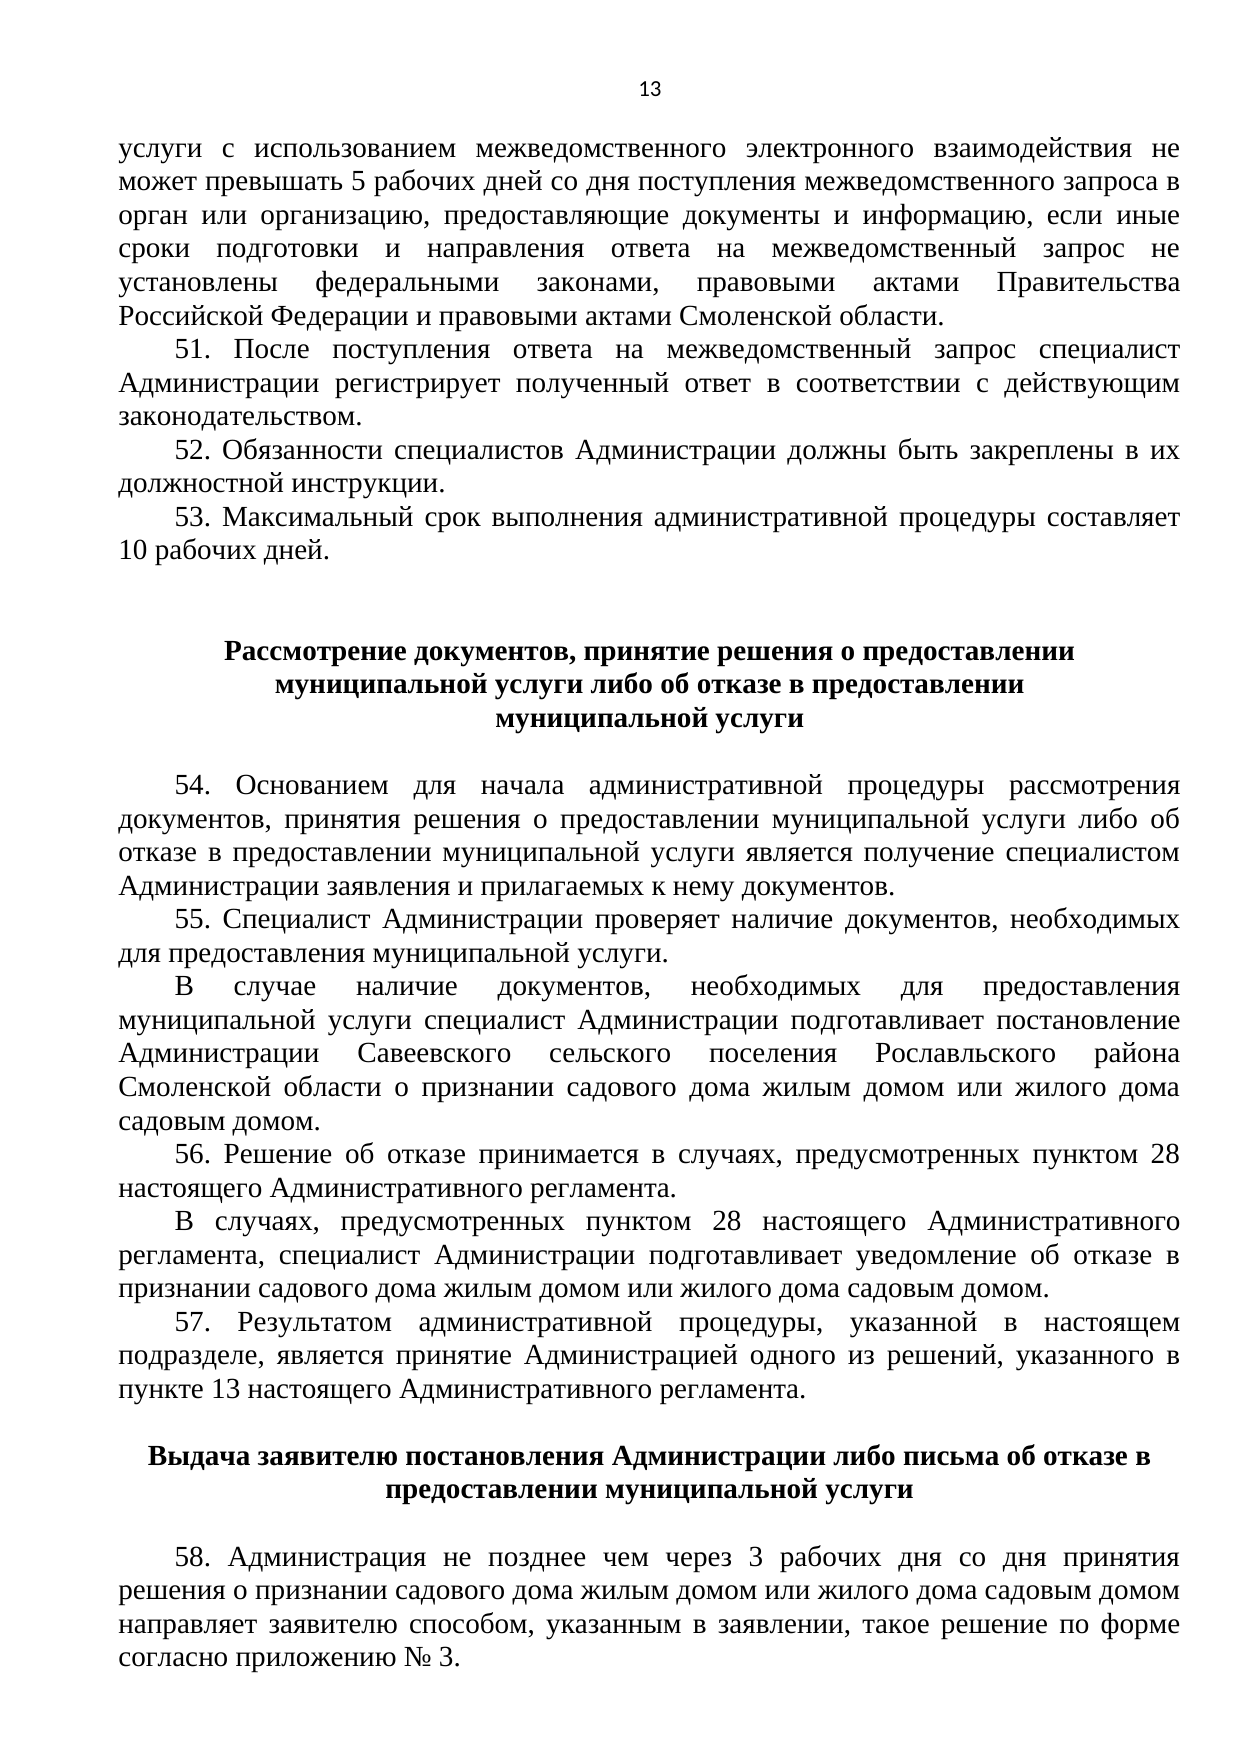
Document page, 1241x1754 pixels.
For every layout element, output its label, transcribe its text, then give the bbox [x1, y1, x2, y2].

title Выдача заявителю постановления Администрации либо письма об отказе в предоставлении муниципальной услуги [118, 1438, 1181, 1505]
text 56. Решение об отказе принимается в случаях, предусмотренных пунктом 28 настоящего Административного регламента. [118, 1136, 1181, 1203]
text 54. Основанием для начала административной процедуры рассмотрения документов, принятия решения о предоставлении муниципальной услуги либо об отказе в предоставлении муниципальной услуги является получение специалистом Администрации заявления и прилагаемых к нему документов. [118, 767, 1181, 901]
text 53. Максимальный срок выполнения административной процедуры составляет 10 рабочих дней. [118, 499, 1181, 566]
title муниципальной услуги [118, 700, 1181, 734]
text 55. Специалист Администрации проверяет наличие документов, необходимых для предоставления муниципальной услуги. [118, 901, 1181, 968]
text В случаях, предусмотренных пунктом 28 настоящего Административного регламента, специалист Администрации подготавливает уведомление об отказе в признании садового дома жилым домом или жилого дома садовым домом. [118, 1203, 1181, 1304]
text 57. Результатом административной процедуры, указанной в настоящем подразделе, является принятие Администрацией одного из решений, указанного в пункте 13 настоящего Административного регламента. [118, 1304, 1181, 1404]
text В случае наличие документов, необходимых для предоставления муниципальной услуги специалист Администрации подготавливает постановление Администрации Савеевского сельского поселения Рославльского района Смоленской области о признании садового дома жилым домом или жилого дома садовым домом. [118, 968, 1181, 1136]
title Рассмотрение документов, принятие решения о предоставлении муниципальной услуги либо об отказе в предоставлении [118, 633, 1181, 700]
text 51. После поступления ответа на межведомственный запрос специалист Администрации регистрирует полученный ответ в соответствии с действующим законодательством. [118, 331, 1181, 432]
text 58. Администрация не позднее чем через 3 рабочих дня со дня принятия решения о признании садового дома жилым домом или жилого дома садовым домом направляет заявителю способом, указанным в заявлении, такое решение по форме согласно приложению № 3. [118, 1539, 1181, 1673]
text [118, 130, 1181, 331]
text 52. Обязанности специалистов Администрации должны быть закреплены в их должностной инструкции. [118, 432, 1181, 499]
